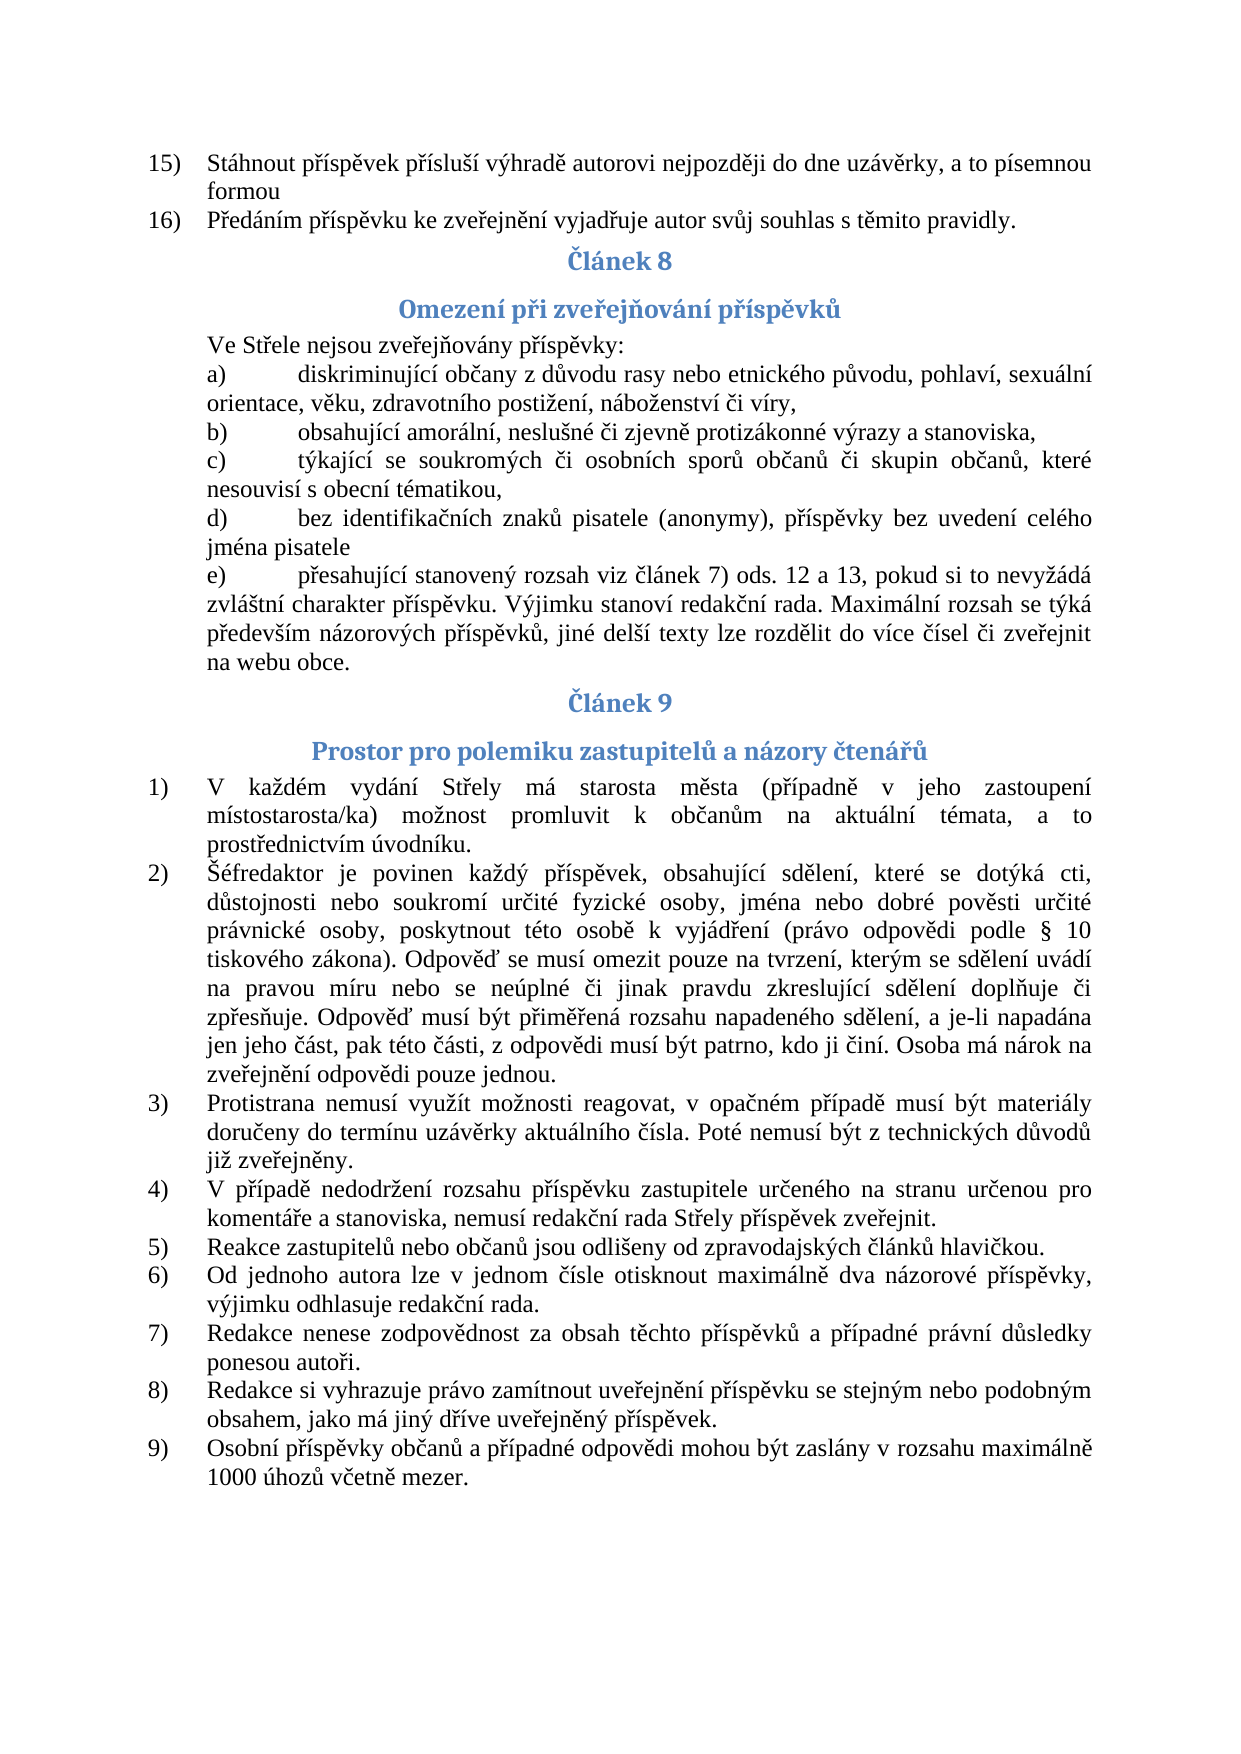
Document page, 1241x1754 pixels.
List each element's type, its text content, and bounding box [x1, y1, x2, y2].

subtitle Omezení při zveřejňování příspěvků [148, 294, 1093, 326]
list Osobní příspěvky občanů a případné odpovědi mohou být zaslány v rozsahu maximálně 1000 úhozů včetně mezer. [148, 1433, 1093, 1491]
list přesahující stanovený rozsah viz článek 7) ods. 12 a 13, pokud si to nevyžádá zvláštní charakter příspěvku. Výjimku stanoví redakční rada. Maximální rozsah se týká především názorových příspěvků, jiné delší texty lze rozdělit do více čísel či zveřejnit na webu obce. [207, 560, 1093, 675]
list Šéfredaktor je povinen každý příspěvek, obsahující sdělení, které se dotýká cti, důstojnosti nebo soukromí určité fyzické osoby, jména nebo dobré pověsti určité právnické osoby, poskytnout této osobě k vyjádření (právo odpovědi podle § 10 tiskového zákona). Odpověď se musí omezit pouze na tvrzení, kterým se sdělení uvádí na pravou míru nebo se neúplné či jinak pravdu zkreslující sdělení doplňuje či zpřesňuje. Odpověď musí být přiměřená rozsahu napadeného sdělení, a je-li napadána jen jeho část, pak této části, z odpovědi musí být patrno, kdo ji činí. Osoba má nárok na zveřejnění odpovědi pouze jednou. [148, 858, 1093, 1088]
list V případě nedodržení rozsahu příspěvku zastupitele určeného na stranu určenou pro komentáře a stanoviska, nemusí redakční rada Střely příspěvek zveřejnit. [148, 1174, 1093, 1232]
list diskriminující občany z důvodu rasy nebo etnického původu, pohlaví, sexuální orientace, věku, zdravotního postižení, náboženství či víry, [207, 359, 1093, 417]
list Redakce si vyhrazuje právo zamítnout uveřejnění příspěvku se stejným nebo podobným obsahem, jako má jiný dříve uveřejněný příspěvek. [148, 1376, 1093, 1433]
subtitle Článek 9 [148, 688, 1093, 719]
list bez identifikačních znaků pisatele (anonymy), příspěvky bez uvedení celého jména pisatele [207, 503, 1093, 560]
list týkající se soukromých či osobních sporů občanů či skupin občanů, které nesouvisí s obecní tématikou, [207, 445, 1093, 503]
list Reakce zastupitelů nebo občanů jsou odlišeny od zpravodajských článků hlavičkou. [148, 1232, 1093, 1261]
list Předáním příspěvku ke zveřejnění vyjadřuje autor svůj souhlas s těmito pravidly. [148, 205, 1093, 234]
list Stáhnout příspěvek přísluší výhradě autorovi nejpozději do dne uzávěrky, a to písemnou formou [148, 148, 1093, 205]
list V každém vydání Střely má starosta města (případně v jeho zastoupení místostarosta/ka) možnost promluvit k občanům na aktuální témata, a to prostřednictvím úvodníku. [148, 772, 1093, 858]
text Ve Střele nejsou zveřejňovány příspěvky: [207, 330, 1093, 359]
list obsahující amorální, neslušné či zjevně protizákonné výrazy a stanoviska, [207, 417, 1093, 445]
list Od jednoho autora lze v jednom čísle otisknout maximálně dva názorové příspěvky, výjimku odhlasuje redakční rada. [148, 1261, 1093, 1318]
list Redakce nenese zodpovědnost za obsah těchto příspěvků a případné právní důsledky ponesou autoři. [148, 1318, 1093, 1376]
subtitle Článek 8 [148, 246, 1093, 277]
list Protistrana nemusí využít možnosti reagovat, v opačném případě musí být materiály doručeny do termínu uzávěrky aktuálního čísla. Poté nemusí být z technických důvodů již zveřejněny. [148, 1088, 1093, 1174]
subtitle Prostor pro polemiku zastupitelů a názory čtenářů [148, 736, 1093, 767]
